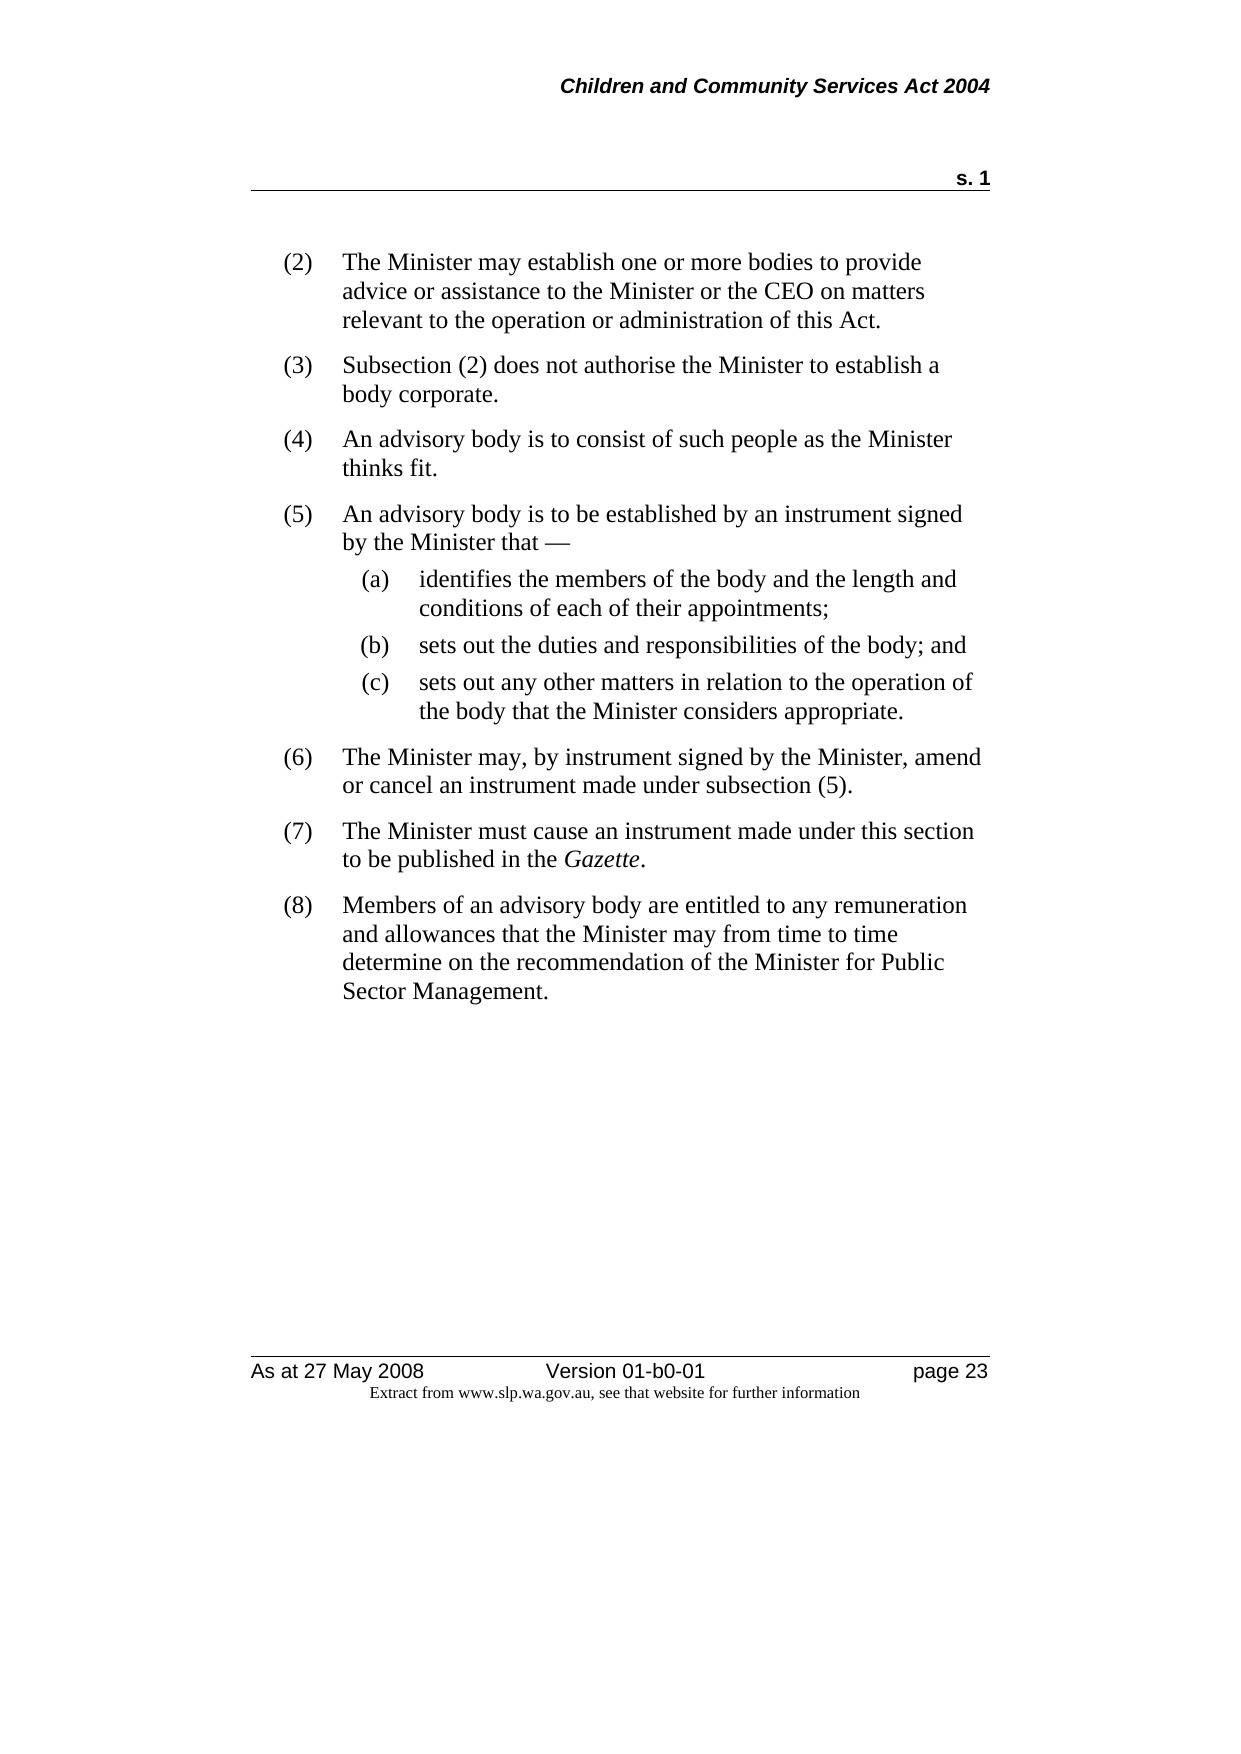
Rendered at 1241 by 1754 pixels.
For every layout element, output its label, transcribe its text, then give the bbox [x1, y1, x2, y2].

text (5) An advisory body is to be established by an instrument signed by the Minister that — [251, 499, 990, 556]
text (b) sets out the duties and responsibilities of the body; and [251, 630, 990, 659]
text (a) identifies the members of the body and the length and conditions of each of their appointments; [251, 564, 990, 622]
text (c) sets out any other matters in relation to the operation of the body that the Minister considers appropriate. [251, 667, 990, 725]
text (8) Members of an advisory body are entitled to any remuneration and allowances that the Minister may from time to time determine on the recommendation of the Minister for Public Sector Management. [251, 890, 990, 1005]
text (3) Subsection (2) does not authorise the Minister to establish a body corporate. [251, 350, 990, 408]
text (4) An advisory body is to consist of such people as the Minister thinks fit. [251, 424, 990, 482]
text (6) The Minister may, by instrument signed by the Minister, amend or cancel an instrument made under subsection (5). [251, 742, 990, 799]
text (7) The Minister must cause an instrument made under this section to be published in the Gazette. [251, 816, 990, 873]
text (2) The Minister may establish one or more bodies to provide advice or assistance to the Minister or the CEO on matters relevant to the operation or administration of this Act. [251, 247, 990, 334]
